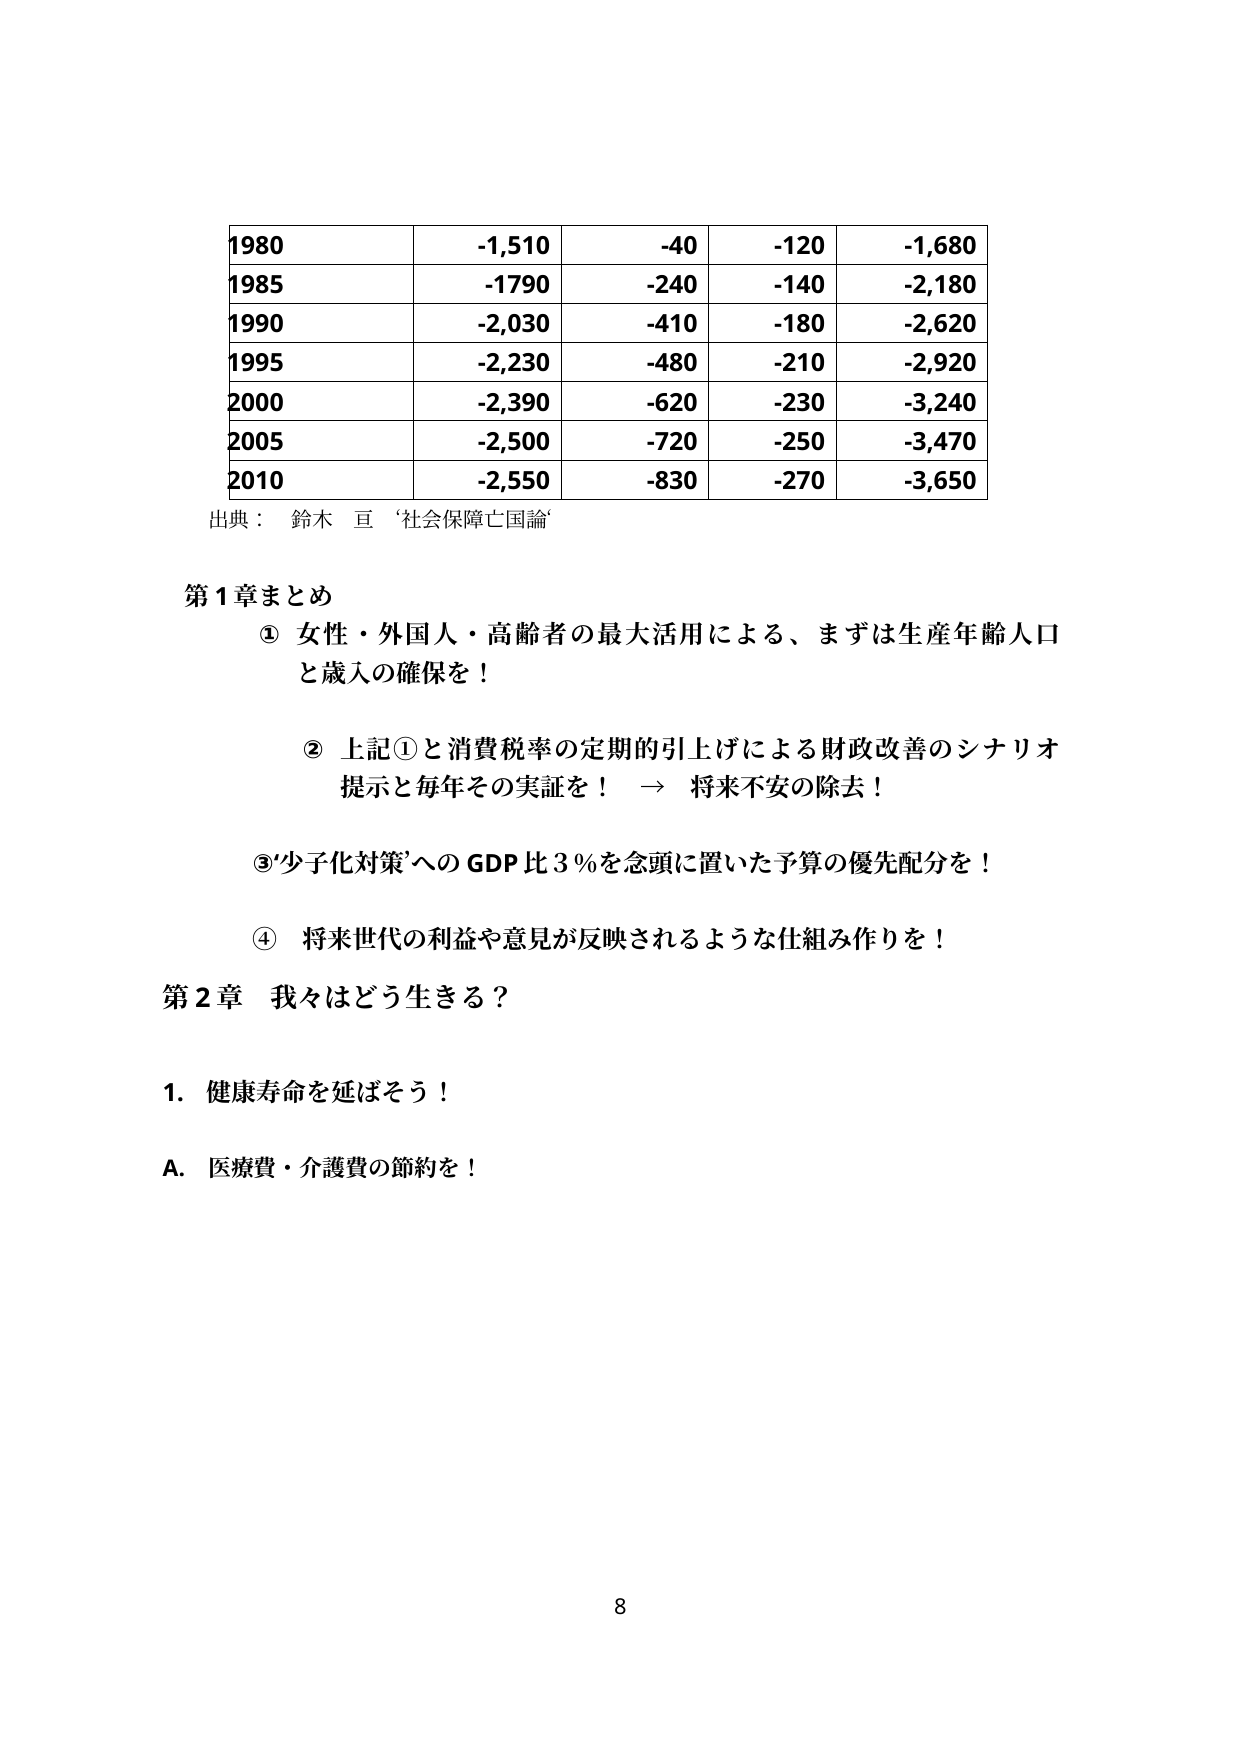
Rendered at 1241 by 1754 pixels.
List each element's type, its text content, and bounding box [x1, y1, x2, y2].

table_cell 1995 [230, 343, 413, 381]
text 出典： 鈴木 亘 ‘社会保障亡国論‘ [162, 500, 1063, 538]
table_cell 2000 [230, 382, 413, 420]
text 第2章 我々はどう生きる？ [162, 957, 1063, 1033]
text ③‘少子化対策’へのGDP比３％を念頭に置いた予算の優先配分を！ [177, 843, 1063, 881]
table_cell -3,240 [837, 382, 987, 420]
table_cell -2,550 [414, 461, 561, 499]
table_cell -240 [562, 265, 708, 303]
text ④ 将来世代の利益や意見が反映されるような仕組み作りを！ [177, 919, 1063, 957]
table_cell -720 [562, 421, 708, 459]
table_cell -250 [709, 421, 836, 459]
table_cell -410 [562, 304, 708, 342]
table_cell -2,230 [414, 343, 561, 381]
table_cell -1790 [414, 265, 561, 303]
table_cell -140 [709, 265, 836, 303]
table_cell -180 [709, 304, 836, 342]
table_cell -40 [562, 226, 708, 264]
table_cell -270 [709, 461, 836, 499]
table_cell -2,620 [837, 304, 987, 342]
table_cell -2,390 [414, 382, 561, 420]
table_cell 1980 [230, 226, 413, 264]
table_cell -1,680 [837, 226, 987, 264]
table_cell 1990 [230, 304, 413, 342]
text 第1章まとめ [184, 576, 1063, 614]
table_cell -830 [562, 461, 708, 499]
table_cell -120 [709, 226, 836, 264]
table_cell 1985 [230, 265, 413, 303]
table_cell -2,500 [414, 421, 561, 459]
table_cell -1,510 [414, 226, 561, 264]
list 上記①と消費税率の定期的引上げによる財政改善のシナリオ 提示と毎年その実証を！ → 将来不安の除去！ [302, 728, 1063, 805]
table_cell -620 [562, 382, 708, 420]
table_cell -2,180 [837, 265, 987, 303]
table_cell -3,470 [837, 421, 987, 459]
list 女性・外国人・高齢者の最大活用による、まずは生産年齢人口 と歳入の確保を！ [258, 614, 1063, 690]
table_cell -210 [709, 343, 836, 381]
table_cell -480 [562, 343, 708, 381]
text A. 医療費・介護費の節約を！ [162, 1148, 1063, 1186]
table_cell -2,030 [414, 304, 561, 342]
list 健康寿命を延ばそう！ [162, 1072, 1063, 1110]
table_cell -230 [709, 382, 836, 420]
table_cell -3,650 [837, 461, 987, 499]
table_cell 2005 [230, 421, 413, 459]
table_cell 2010 [230, 461, 413, 499]
table_cell -2,920 [837, 343, 987, 381]
